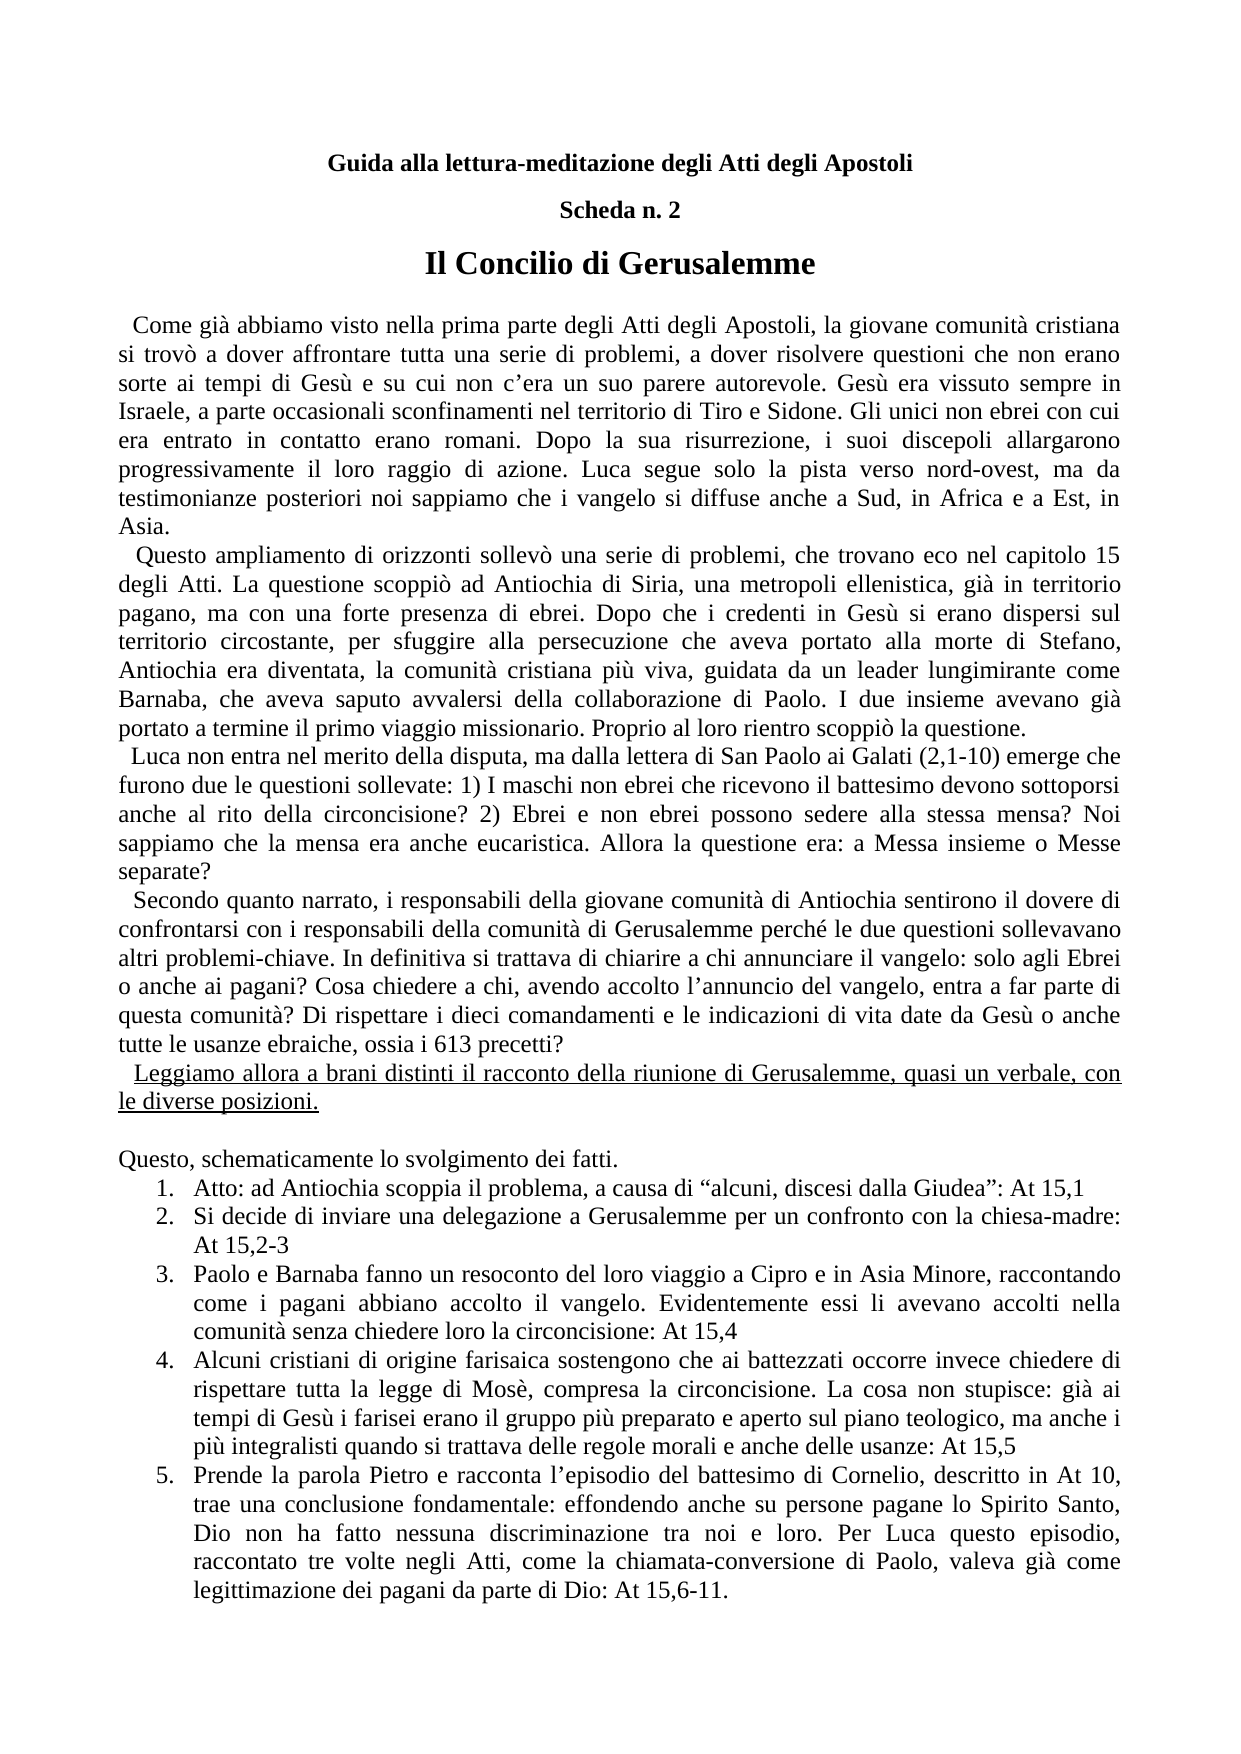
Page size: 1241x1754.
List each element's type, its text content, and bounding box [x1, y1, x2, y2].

text Guida alla lettura-meditazione degli Atti degli Apostoli [118, 148, 1122, 176]
list Prende la parola Pietro e racconta l’episodio del battesimo di Cornelio, descritto in At 10, trae una conclusione fondamentale: effondendo anche su persone pagane lo Spirito Santo, Dio non ha fatto nessuna discriminazione tra noi e loro. Per Luca questo episodio, raccontato tre volte negli Atti, come la chiamata-conversione di Paolo, valeva già come legittimazione dei pagani da parte di Dio: At 15,6-11. [156, 1460, 1122, 1604]
list Si decide di inviare una delegazione a Gerusalemme per un confronto con la chiesa-madre: At 15,2-3 [156, 1201, 1122, 1259]
text Questo ampliamento di orizzonti sollevò una serie di problemi, che trovano eco nel capitolo 15 degli Atti. La questione scoppiò ad Antiochia di Siria, una metropoli ellenistica, già in territorio pagano, ma con una forte presenza di ebrei. Dopo che i credenti in Gesù si erano dispersi sul territorio circostante, per sfuggire alla persecuzione che aveva portato alla morte di Stefano, Antiochia era diventata, la comunità cristiana più viva, guidata da un leader lungimirante come Barnaba, che aveva saputo avvalersi della collaborazione di Paolo. I due insieme avevano già portato a termine il primo viaggio missionario. Proprio al loro rientro scoppiò la questione. [118, 540, 1122, 741]
text Scheda n. 2 [118, 195, 1122, 224]
text Questo, schematicamente lo svolgimento dei fatti. [118, 1144, 1122, 1173]
list Paolo e Barnaba fanno un resoconto del loro viaggio a Cipro e in Asia Minore, raccontando come i pagani abbiano accolto il vangelo. Evidentemente essi li avevano accolti nella comunità senza chiedere loro la circoncisione: At 15,4 [156, 1259, 1122, 1345]
list Atto: ad Antiochia scoppia il problema, a causa di “alcuni, discesi dalla Giudea”: At 15,1 [156, 1173, 1122, 1201]
text Luca non entra nel merito della disputa, ma dalla lettera di San Paolo ai Galati (2,1-10) emerge che furono due le questioni sollevate: 1) I maschi non ebrei che ricevono il battesimo devono sottoporsi anche al rito della circoncisione? 2) Ebrei e non ebrei possono sedere alla stessa mensa? Noi sappiamo che la mensa era anche eucaristica. Allora la questione era: a Messa insieme o Messe separate? [118, 741, 1122, 885]
list Alcuni cristiani di origine farisaica sostengono che ai battezzati occorre invece chiedere di rispettare tutta la legge di Mosè, compresa la circoncisione. La cosa non stupisce: già ai tempi di Gesù i farisei erano il gruppo più preparato e aperto sul piano teologico, ma anche i più integralisti quando si trattava delle regole morali e anche delle usanze: At 15,5 [156, 1345, 1122, 1460]
text Secondo quanto narrato, i responsabili della giovane comunità di Antiochia sentirono il dovere di confrontarsi con i responsabili della comunità di Gerusalemme perché le due questioni sollevavano altri problemi-chiave. In definitiva si trattava di chiarire a chi annunciare il vangelo: solo agli Ebrei o anche ai pagani? Cosa chiedere a chi, avendo accolto l’annuncio del vangelo, entra a far parte di questa comunità? Di rispettare i dieci comandamenti e le indicazioni di vita date da Gesù o anche tutte le usanze ebraiche, ossia i 613 precetti? [118, 885, 1122, 1058]
text Leggiamo allora a brani distinti il racconto della riunione di Gerusalemme, quasi un verbale, con le diverse posizioni. [118, 1058, 1122, 1115]
text Come già abbiamo visto nella prima parte degli Atti degli Apostoli, la giovane comunità cristiana si trovò a dover affrontare tutta una serie di problemi, a dover risolvere questioni che non erano sorte ai tempi di Gesù e su cui non c’era un suo parere autorevole. Gesù era vissuto sempre in Israele, a parte occasionali sconfinamenti nel territorio di Tiro e Sidone. Gli unici non ebrei con cui era entrato in contatto erano romani. Dopo la sua risurrezione, i suoi discepoli allargarono progressivamente il loro raggio di azione. Luca segue solo la pista verso nord-ovest, ma da testimonianze posteriori noi sappiamo che i vangelo si diffuse anche a Sud, in Africa e a Est, in Asia. [118, 310, 1122, 540]
text Il Concilio di Gerusalemme [118, 243, 1122, 281]
